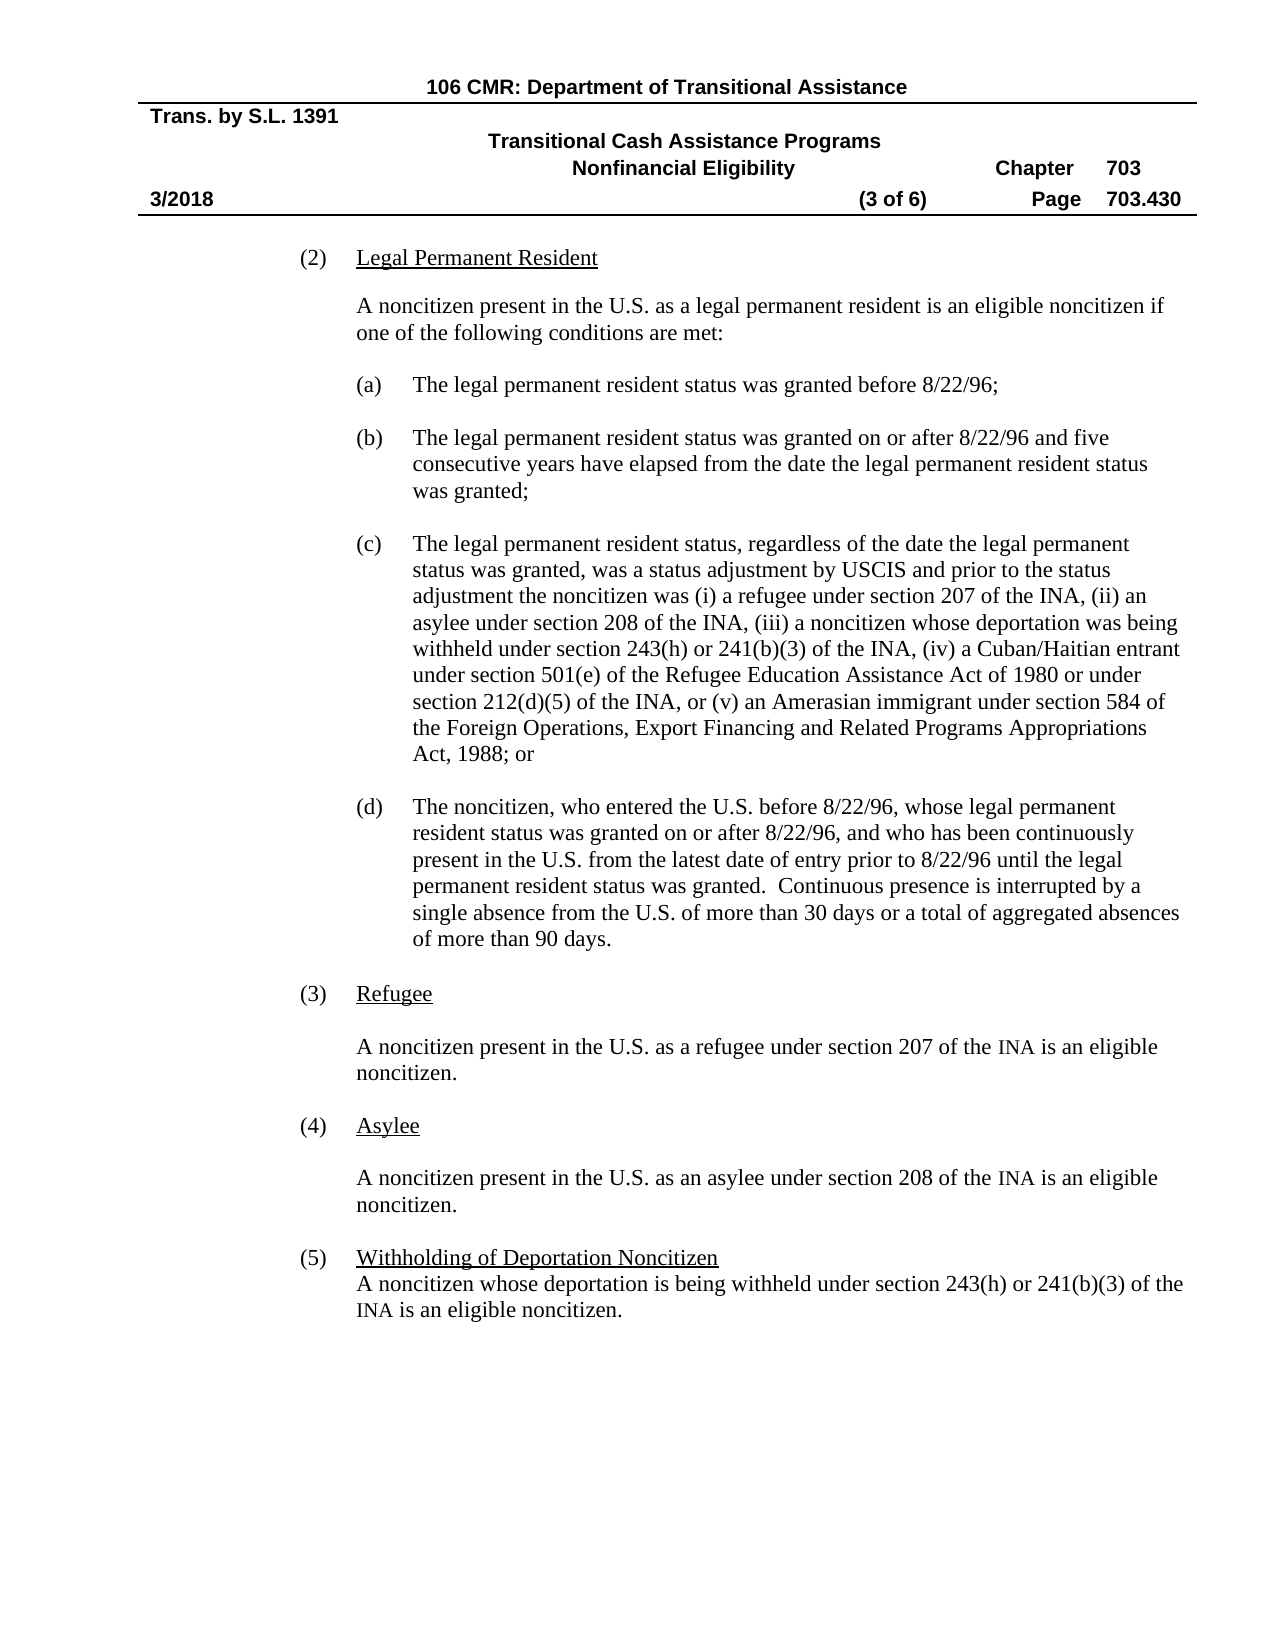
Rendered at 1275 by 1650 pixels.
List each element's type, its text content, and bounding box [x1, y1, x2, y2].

text (a) The legal permanent resident status was granted before 8/22/96; [125, 371, 1185, 398]
text A noncitizen present in the U.S. as an asylee under section 208 of the INA is an eligible noncitizen. [125, 1164, 1185, 1217]
text A noncitizen present in the U.S. as a legal permanent resident is an eligible noncitizen if one of the following conditions are met: [125, 292, 1185, 345]
text (2) Legal Permanent Resident [125, 244, 1185, 271]
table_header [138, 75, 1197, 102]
text (3) Refugee [125, 980, 1185, 1006]
text (4) Asylee [125, 1112, 1185, 1138]
text (d) The noncitizen, who entered the U.S. before 8/22/96, whose legal permanent resident status was granted on or after 8/22/96, and who has been continuously present in the U.S. from the latest date of entry prior to 8/22/96 until the legal permanent resident status was granted. Continuous presence is interrupted by a single absence from the U.S. of more than 30 days or a total of aggregated absences of more than 90 days. [125, 793, 1185, 951]
text (c) The legal permanent resident status, regardless of the date the legal permanent status was granted, was a status adjustment by USCIS and prior to the status adjustment the noncitizen was (i) a refugee under section 207 of the INA, (ii) an asylee under section 208 of the INA, (iii) a noncitizen whose deportation was being withheld under section 243(h) or 241(b)(3) of the INA, (iv) a Cuban/Haitian entrant under section 501(e) of the Refugee Education Assistance Act of 1980 or under section 212(d)(5) of the INA, or (v) an Amerasian immigrant under section 584 of the Foreign Operations, Export Financing and Related Programs Appropriations Act, 1988; or [125, 529, 1185, 767]
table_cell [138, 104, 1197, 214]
text (5) Withholding of Deportation Noncitizen [125, 1243, 1185, 1270]
text A noncitizen whose deportation is being withheld under section 243(h) or 241(b)(3) of the INA is an eligible noncitizen. [125, 1270, 1185, 1323]
text A noncitizen present in the U.S. as a refugee under section 207 of the INA is an eligible noncitizen. [125, 1033, 1185, 1085]
text (b) The legal permanent resident status was granted on or after 8/22/96 and five consecutive years have elapsed from the date the legal permanent resident status was granted; [125, 424, 1185, 503]
